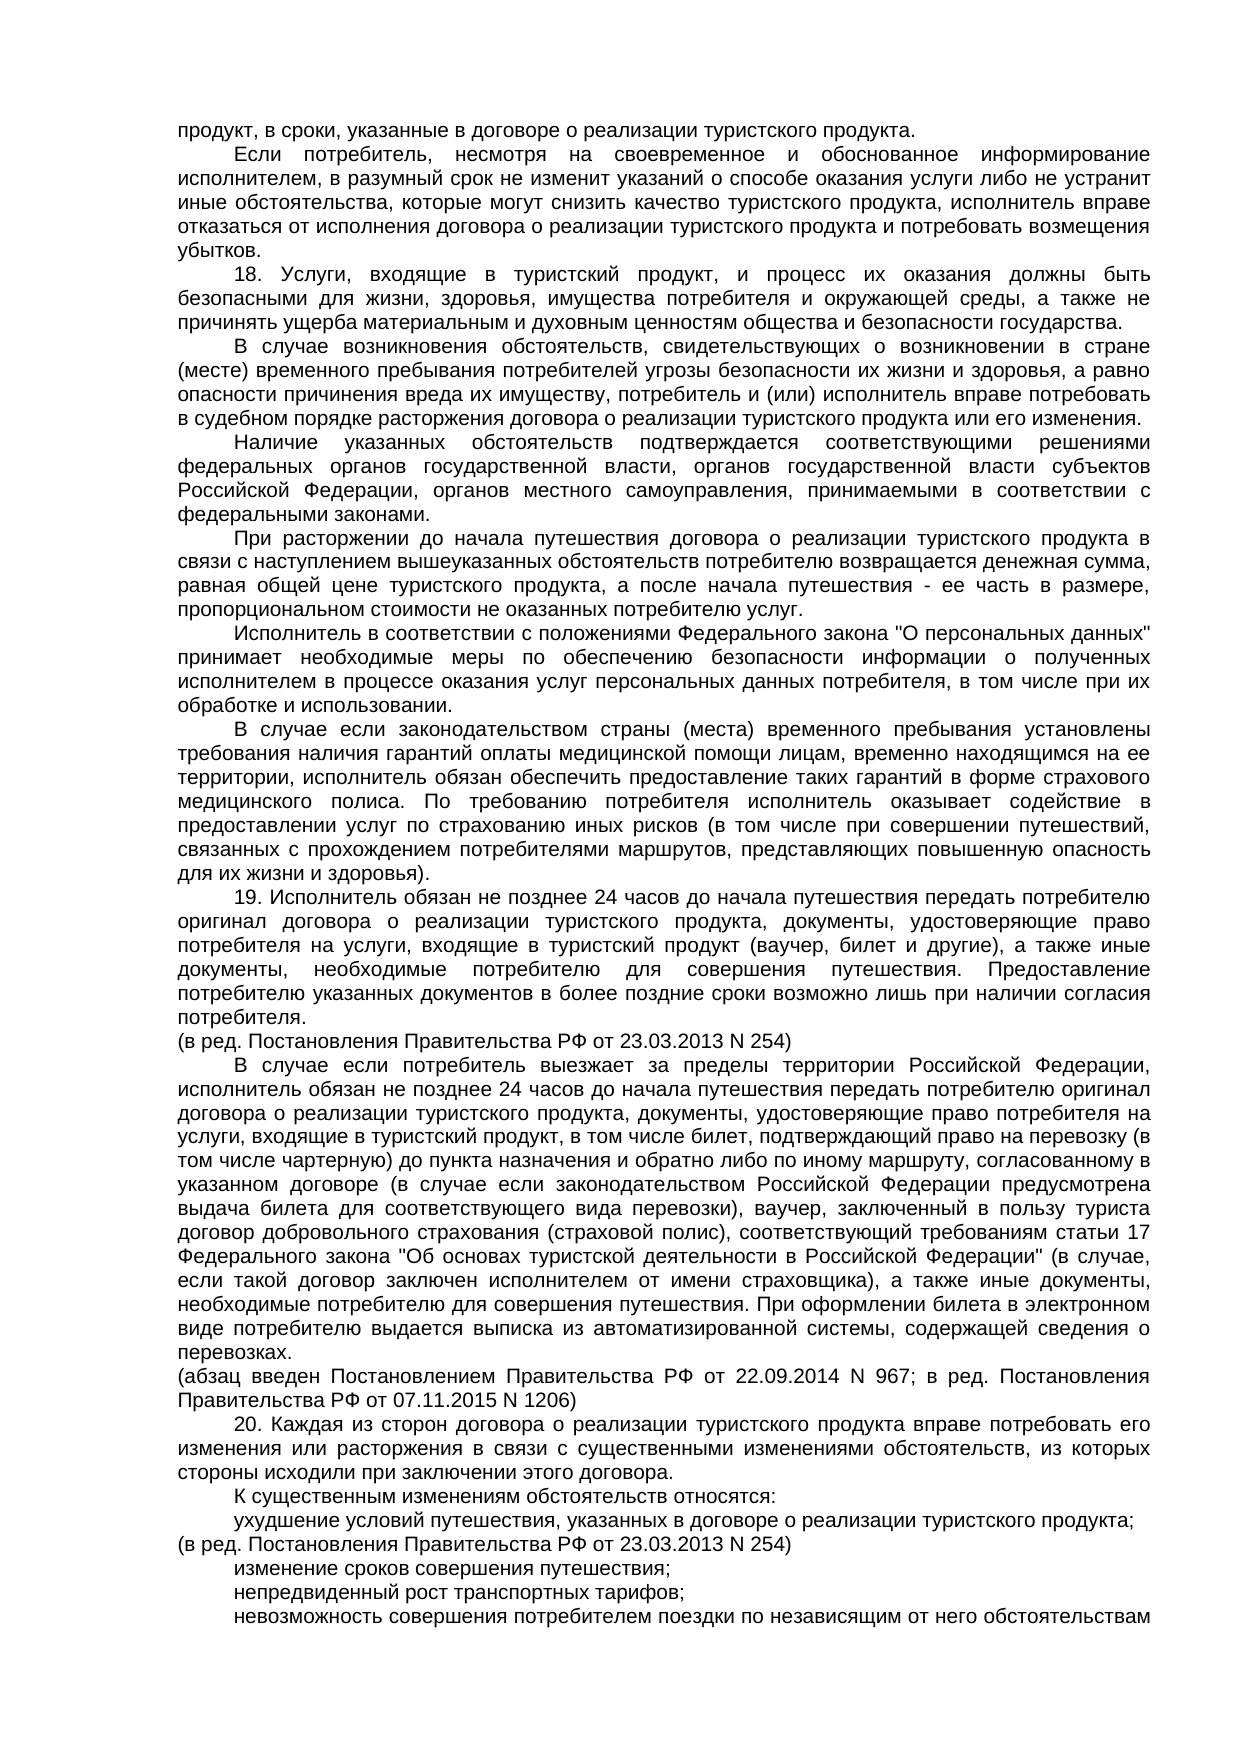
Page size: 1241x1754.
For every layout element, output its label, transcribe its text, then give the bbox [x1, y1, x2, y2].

text ухудшение условий путешествия, указанных в договоре о реализации туристского продукта; [177, 1508, 1152, 1532]
text (в ред. Постановления Правительства РФ от 23.03.2013 N 254) [177, 1532, 1152, 1556]
text Наличие указанных обстоятельств подтверждается соответствующими решениями федеральных органов государственной власти, органов государственной власти субъектов Российской Федерации, органов местного самоуправления, принимаемыми в соответствии с федеральными законами. [177, 429, 1152, 525]
text изменение сроков совершения путешествия; [177, 1556, 1152, 1579]
text При расторжении до начала путешествия договора о реализации туристского продукта в связи с наступлением вышеуказанных обстоятельств потребителю возвращается денежная сумма, равная общей цене туристского продукта, а после начала путешествия - ее часть в размере, пропорциональном стоимости не оказанных потребителю услуг. [177, 525, 1152, 621]
text 18. Услуги, входящие в туристский продукт, и процесс их оказания должны быть безопасными для жизни, здоровья, имущества потребителя и окружающей среды, а также не причинять ущерба материальным и духовным ценностям общества и безопасности государства. [177, 262, 1152, 334]
text В случае если законодательством страны (места) временного пребывания установлены требования наличия гарантий оплаты медицинской помощи лицам, временно находящимся на ее территории, исполнитель обязан обеспечить предоставление таких гарантий в форме страхового медицинского полиса. По требованию потребителя исполнитель оказывает содействие в предоставлении услуг по страхованию иных рисков (в том числе при совершении путешествий, связанных с прохождением потребителями маршрутов, представляющих повышенную опасность для их жизни и здоровья). [177, 717, 1152, 885]
text (в ред. Постановления Правительства РФ от 23.03.2013 N 254) [177, 1028, 1152, 1052]
text Исполнитель в соответствии с положениями Федерального закона "О персональных данных" принимает необходимые меры по обеспечению безопасности информации о полученных исполнителем в процессе оказания услуг персональных данных потребителя, в том числе при их обработке и использовании. [177, 621, 1152, 717]
text 19. Исполнитель обязан не позднее 24 часов до начала путешествия передать потребителю оригинал договора о реализации туристского продукта, документы, удостоверяющие право потребителя на услуги, входящие в туристский продукт (ваучер, билет и другие), а также иные документы, необходимые потребителю для совершения путешествия. Предоставление потребителю указанных документов в более поздние сроки возможно лишь при наличии согласия потребителя. [177, 885, 1152, 1028]
text В случае если потребитель выезжает за пределы территории Российской Федерации, исполнитель обязан не позднее 24 часов до начала путешествия передать потребителю оригинал договора о реализации туристского продукта, документы, удостоверяющие право потребителя на услуги, входящие в туристский продукт, в том числе билет, подтверждающий право на перевозку (в том числе чартерную) до пункта назначения и обратно либо по иному маршруту, согласованному в указанном договоре (в случае если законодательством Российской Федерации предусмотрена выдача билета для соответствующего вида перевозки), ваучер, заключенный в пользу туриста договор добровольного страхования (страховой полис), соответствующий требованиям статьи 17 Федерального закона "Об основах туристской деятельности в Российской Федерации" (в случае, если такой договор заключен исполнителем от имени страховщика), а также иные документы, необходимые потребителю для совершения путешествия. При оформлении билета в электронном виде потребителю выдается выписка из автоматизированной системы, содержащей сведения о перевозках. [177, 1052, 1152, 1364]
text непредвиденный рост транспортных тарифов; [177, 1579, 1152, 1603]
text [177, 1603, 1152, 1627]
text 20. Каждая из сторон договора о реализации туристского продукта вправе потребовать его изменения или расторжения в связи с существенными изменениями обстоятельств, из которых стороны исходили при заключении этого договора. [177, 1412, 1152, 1484]
text В случае возникновения обстоятельств, свидетельствующих о возникновении в стране (месте) временного пребывания потребителей угрозы безопасности их жизни и здоровья, а равно опасности причинения вреда их имуществу, потребитель и (или) исполнитель вправе потребовать в судебном порядке расторжения договора о реализации туристского продукта или его изменения. [177, 334, 1152, 429]
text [177, 118, 1152, 142]
text (абзац введен Постановлением Правительства РФ от 22.09.2014 N 967; в ред. Постановления Правительства РФ от 07.11.2015 N 1206) [177, 1364, 1152, 1412]
text К существенным изменениям обстоятельств относятся: [177, 1484, 1152, 1508]
text Если потребитель, несмотря на своевременное и обоснованное информирование исполнителем, в разумный срок не изменит указаний о способе оказания услуги либо не устранит иные обстоятельства, которые могут снизить качество туристского продукта, исполнитель вправе отказаться от исполнения договора о реализации туристского продукта и потребовать возмещения убытков. [177, 142, 1152, 262]
